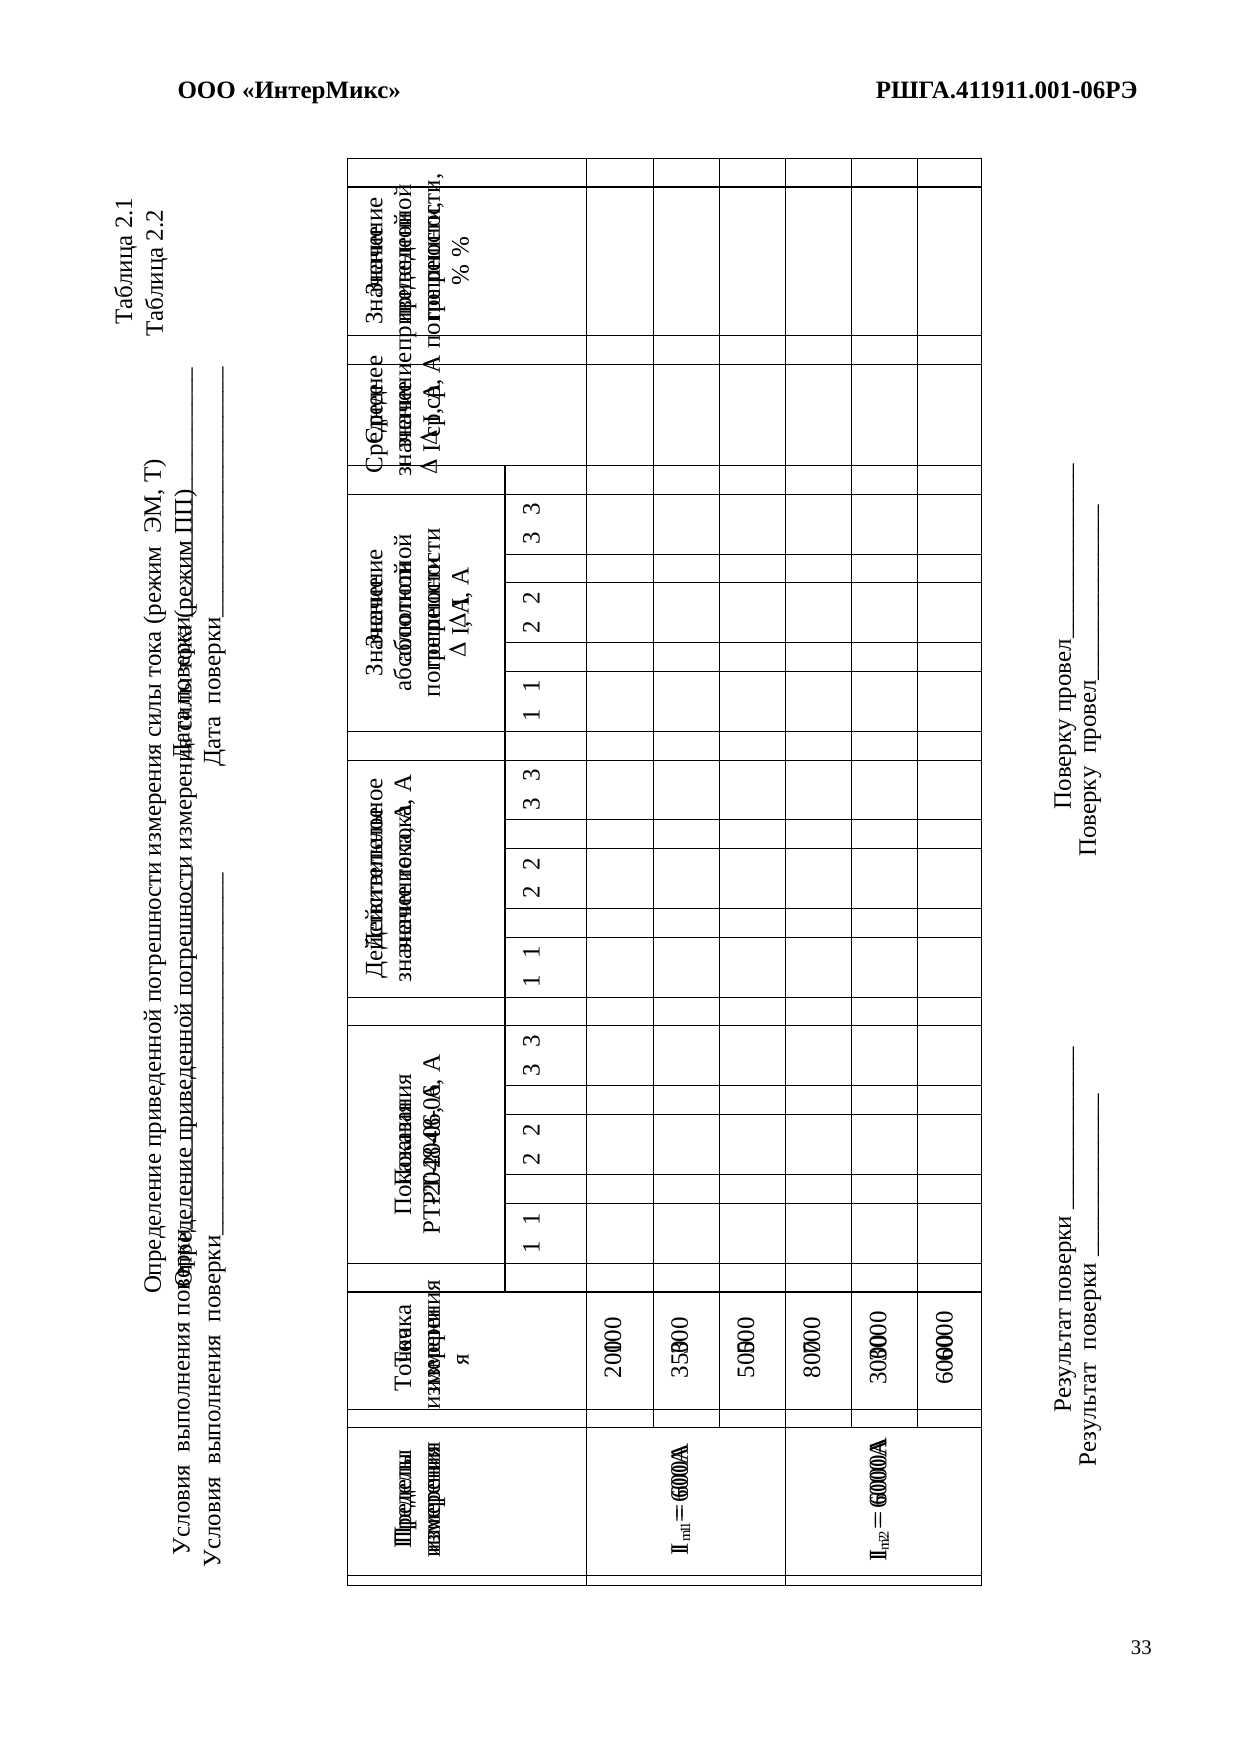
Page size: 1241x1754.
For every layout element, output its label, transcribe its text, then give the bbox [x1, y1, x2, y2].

table_cell 1 [506, 672, 586, 759]
table_cell [786, 583, 851, 671]
table_cell Показания РТ-2048-06, А [348, 1026, 504, 1291]
table_header [852, 188, 917, 364]
table_cell [587, 583, 653, 671]
table_cell [505, 1293, 586, 1427]
table_cell [505, 1576, 586, 1585]
table_cell [654, 761, 719, 848]
table_cell [918, 495, 981, 582]
table_cell [587, 849, 653, 937]
table_cell [786, 1576, 852, 1585]
table_cell [852, 672, 917, 759]
table_cell [918, 761, 981, 848]
table_cell Значение абсолютной погрешности I, А [348, 495, 504, 759]
table_header [505, 159, 586, 186]
table_cell [720, 1428, 785, 1575]
table_header [654, 159, 719, 186]
table_cell [654, 938, 719, 1025]
table_cell [654, 365, 719, 493]
table_cell 2 [506, 849, 586, 937]
table_header [654, 188, 719, 364]
table_header [505, 188, 586, 364]
table_header [587, 159, 653, 186]
table_cell [852, 1115, 917, 1203]
table_header [720, 188, 785, 364]
table_header [852, 159, 917, 186]
table_cell [918, 938, 981, 1025]
table_cell [505, 1428, 586, 1575]
table_cell [587, 1576, 653, 1585]
table_cell [587, 1204, 653, 1291]
table_cell [852, 761, 917, 848]
table_cell [720, 495, 785, 582]
table_header [587, 188, 653, 364]
table_cell [720, 761, 785, 848]
table_cell 3 [506, 495, 586, 582]
table_cell [654, 495, 719, 582]
table_cell I n2 = 6000А [852, 1428, 918, 1575]
table_cell [587, 365, 653, 493]
table_cell [587, 495, 653, 582]
table_cell [587, 1115, 653, 1203]
table_cell 1 [506, 1204, 586, 1291]
table_cell [720, 672, 785, 759]
table_cell [786, 1115, 851, 1203]
table_cell [918, 1204, 981, 1291]
table_cell [720, 365, 785, 493]
table_cell [786, 495, 851, 582]
table_cell 3000 [852, 1293, 917, 1427]
table_cell [786, 761, 851, 848]
table_cell [720, 1576, 785, 1585]
table_cell [786, 1026, 851, 1114]
table_cell [654, 1026, 719, 1114]
table_cell [654, 1115, 719, 1203]
table_cell [587, 672, 653, 759]
table_header [786, 159, 851, 186]
table_cell [654, 672, 719, 759]
table_cell 800 [786, 1293, 851, 1427]
table_cell [654, 583, 719, 671]
table_cell 350 [654, 1293, 719, 1427]
table_cell [918, 1026, 981, 1114]
table_cell 2 [506, 583, 586, 671]
table_cell Точка измерения [348, 1293, 505, 1427]
table_cell [720, 849, 785, 937]
table_cell [786, 849, 851, 937]
table_cell 2 [506, 1115, 586, 1203]
table_header [720, 159, 785, 186]
table_cell 3 [506, 761, 586, 848]
table_cell [720, 1204, 785, 1291]
table_cell Действительное значение тока, А [348, 761, 504, 1025]
table_cell 6000 [918, 1293, 981, 1427]
table_cell [505, 365, 586, 493]
table_cell [587, 1026, 653, 1114]
table_cell [852, 849, 917, 937]
table_cell Среднее значение I ср, А [348, 365, 505, 493]
table_cell [587, 938, 653, 1025]
table_cell 200 [587, 1293, 653, 1427]
table_cell Пределы измерения [348, 1428, 505, 1575]
table_header Значение приведенной погрешности, % [348, 188, 505, 364]
table_cell [786, 1204, 851, 1291]
table_header [786, 188, 851, 364]
table_cell [918, 1115, 981, 1203]
table_cell [852, 1204, 917, 1291]
table_cell [918, 1428, 981, 1575]
table_cell [786, 938, 851, 1025]
table_cell 3 [506, 1026, 586, 1114]
table_cell [654, 1204, 719, 1291]
table_header Значение приведенной погрешности, % [348, 159, 505, 186]
table_cell [587, 1428, 653, 1575]
table_cell [786, 365, 851, 493]
table_header [918, 159, 981, 186]
table_cell [587, 761, 653, 848]
table_cell [852, 365, 917, 493]
table_cell [918, 849, 981, 937]
table_cell [918, 672, 981, 759]
table_cell I n1 = 600А [653, 1428, 719, 1575]
table_cell [720, 1026, 785, 1114]
table_cell 1 [506, 938, 586, 1025]
table_cell [786, 672, 851, 759]
table_cell 500 [720, 1293, 785, 1427]
table_header [918, 188, 981, 364]
table_cell [852, 938, 917, 1025]
table_cell [786, 1428, 852, 1575]
table_cell [918, 1576, 981, 1585]
table_cell [720, 583, 785, 671]
table_cell [852, 583, 917, 671]
table_cell [852, 1026, 917, 1114]
table_cell [918, 583, 981, 671]
table_cell [720, 1115, 785, 1203]
table_cell [654, 849, 719, 937]
table_cell [852, 495, 917, 582]
table_cell [720, 938, 785, 1025]
table_cell [918, 365, 981, 493]
